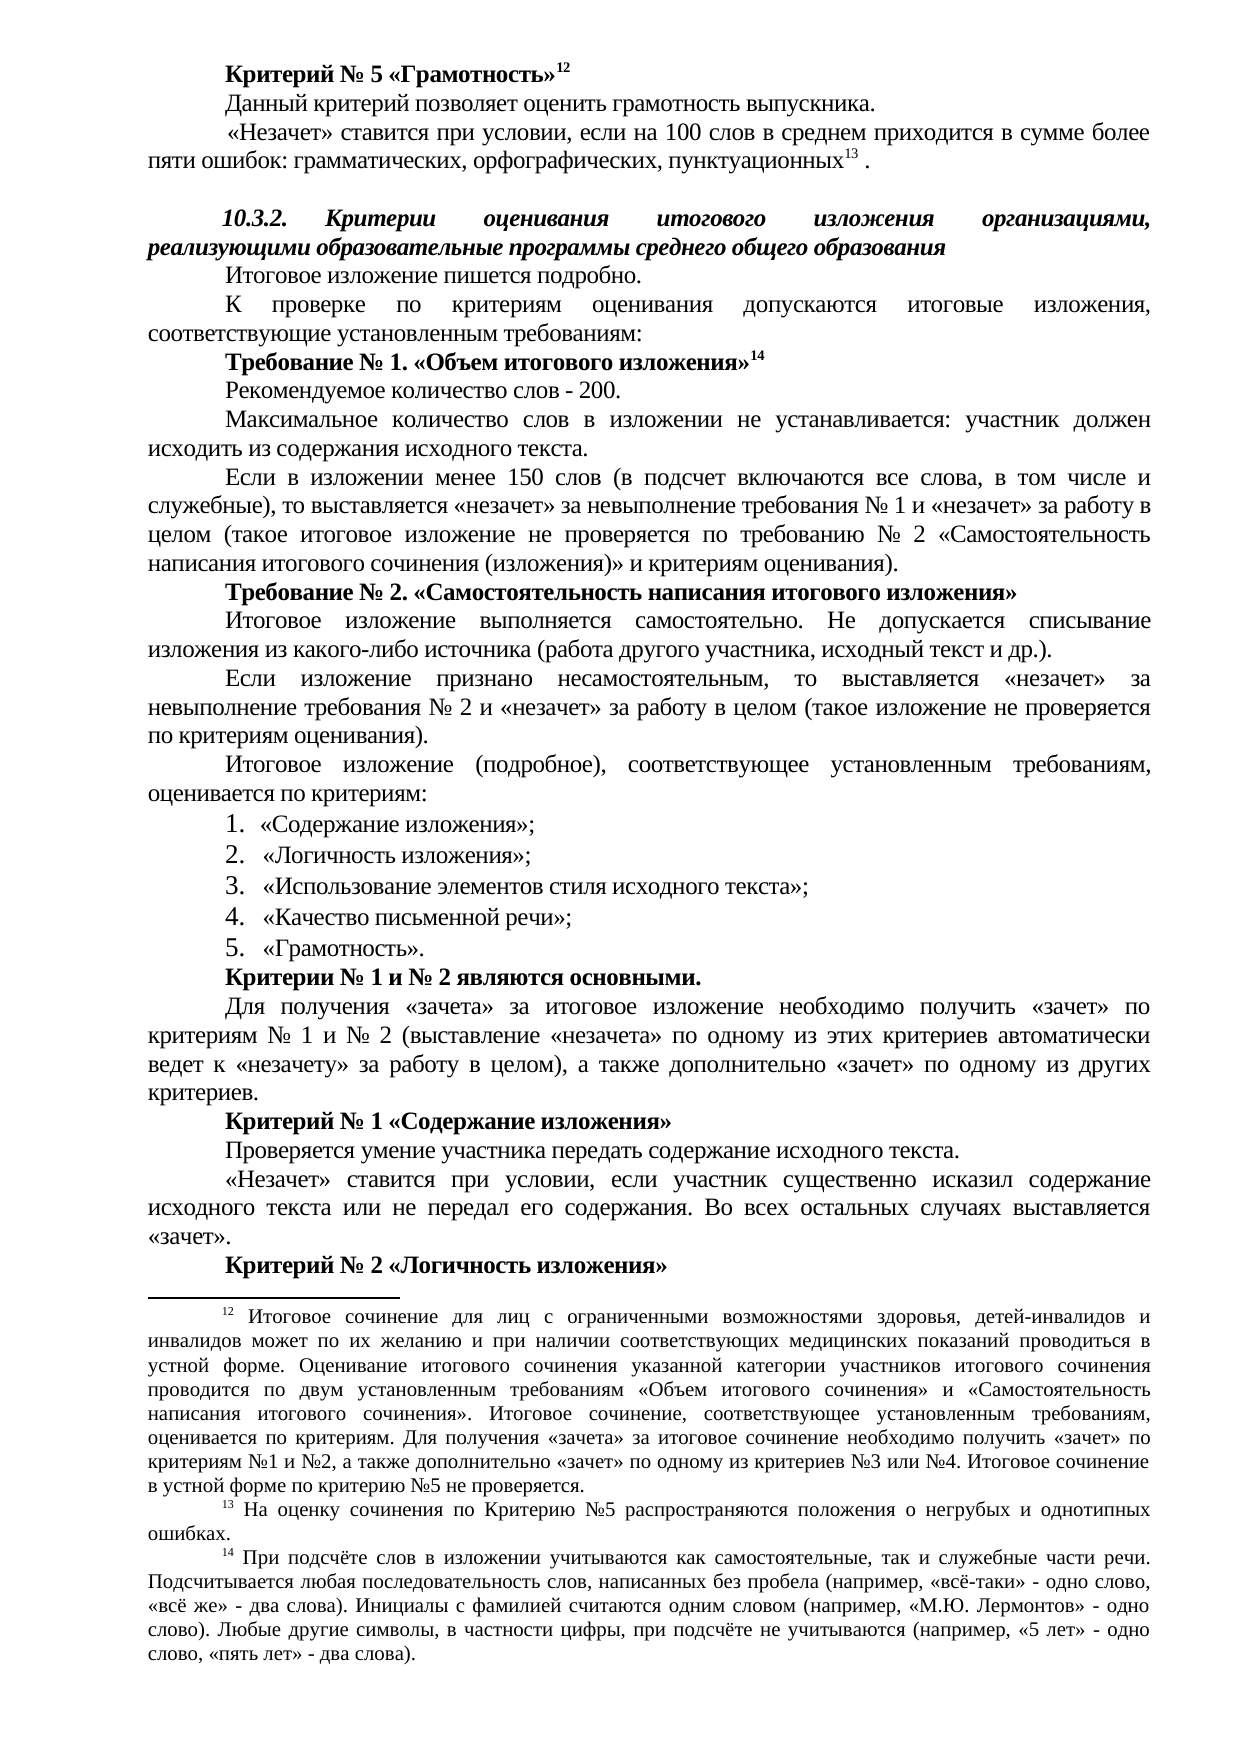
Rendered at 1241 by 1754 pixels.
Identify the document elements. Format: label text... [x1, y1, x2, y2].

text Критерии № 1 и № 2 являются основными. [148, 962, 1152, 991]
text «Незачет» ставится при условии, если на 100 слов в среднем приходится в сумме более пяти ошибок: грамматических, орфографических, пунктуационных . [148, 117, 1152, 174]
list «Качество письменной речи»; [148, 900, 1152, 931]
text Проверяется умение участника передать содержание исходного текста. [148, 1135, 1152, 1164]
text Итоговое изложение пишется подробно. [148, 260, 1152, 289]
text Итоговое изложение (подробное), соответствующее установленным требованиям, оценивается по критериям: [148, 749, 1152, 807]
text Данный критерий позволяет оценить грамотность выпускника. [148, 88, 1152, 117]
text Если изложение признано несамостоятельным, то выставляется «незачет» за невыполнение требования № 2 и «незачет» за работу в целом (такое изложение не проверяется по критериям оценивания). [148, 663, 1152, 749]
text Критерий № 5 «Грамотность» [148, 59, 1152, 88]
text Критерий № 2 «Логичность изложения» [148, 1250, 1152, 1279]
text Требование № 2. «Самостоятельность написания итогового изложения» [148, 577, 1152, 605]
list Критерии оценивания итогового изложения организациями, реализующими образовательные программы среднего общего образования [148, 203, 1152, 260]
list «Содержание изложения»; [148, 807, 1152, 838]
text Максимальное количество слов в изложении не устанавливается: участник должен исходить из содержания исходного текста. [148, 404, 1152, 462]
text Требование № 1. «Объем итогового изложения» [148, 347, 1152, 375]
text Критерий № 1 «Содержание изложения» [148, 1106, 1152, 1135]
list «Логичность изложения»; [148, 838, 1152, 869]
text К проверке по критериям оценивания допускаются итоговые изложения, соответствующие установленным требованиям: [148, 289, 1152, 347]
text Рекомендуемое количество слов - 200. [148, 375, 1152, 404]
text «Незачет» ставится при условии, если участник существенно исказил содержание исходного текста или не передал его содержания. Во всех остальных случаях выставляется «зачет». [148, 1164, 1152, 1250]
text Для получения «зачета» за итоговое изложение необходимо получить «зачет» по критериям № 1 и № 2 (выставление «незачета» по одному из этих критериев автоматически ведет к «незачету» за работу в целом), а также дополнительно «зачет» по одному из других критериев. [148, 991, 1152, 1106]
list «Грамотность». [148, 931, 1152, 962]
text Если в изложении менее 150 слов (в подсчет включаются все слова, в том числе и служебные), то выставляется «незачет» за невыполнение требования № 1 и «незачет» за работу в целом (такое итоговое изложение не проверяется по требованию № 2 «Самостоятельность написания итогового сочинения (изложения)» и критериям оценивания). [148, 462, 1152, 577]
list «Использование элементов стиля исходного текста»; [148, 869, 1152, 900]
text Итоговое изложение выполняется самостоятельно. Не допускается списывание изложения из какого-либо источника (работа другого участника, исходный текст и др.). [148, 605, 1152, 663]
